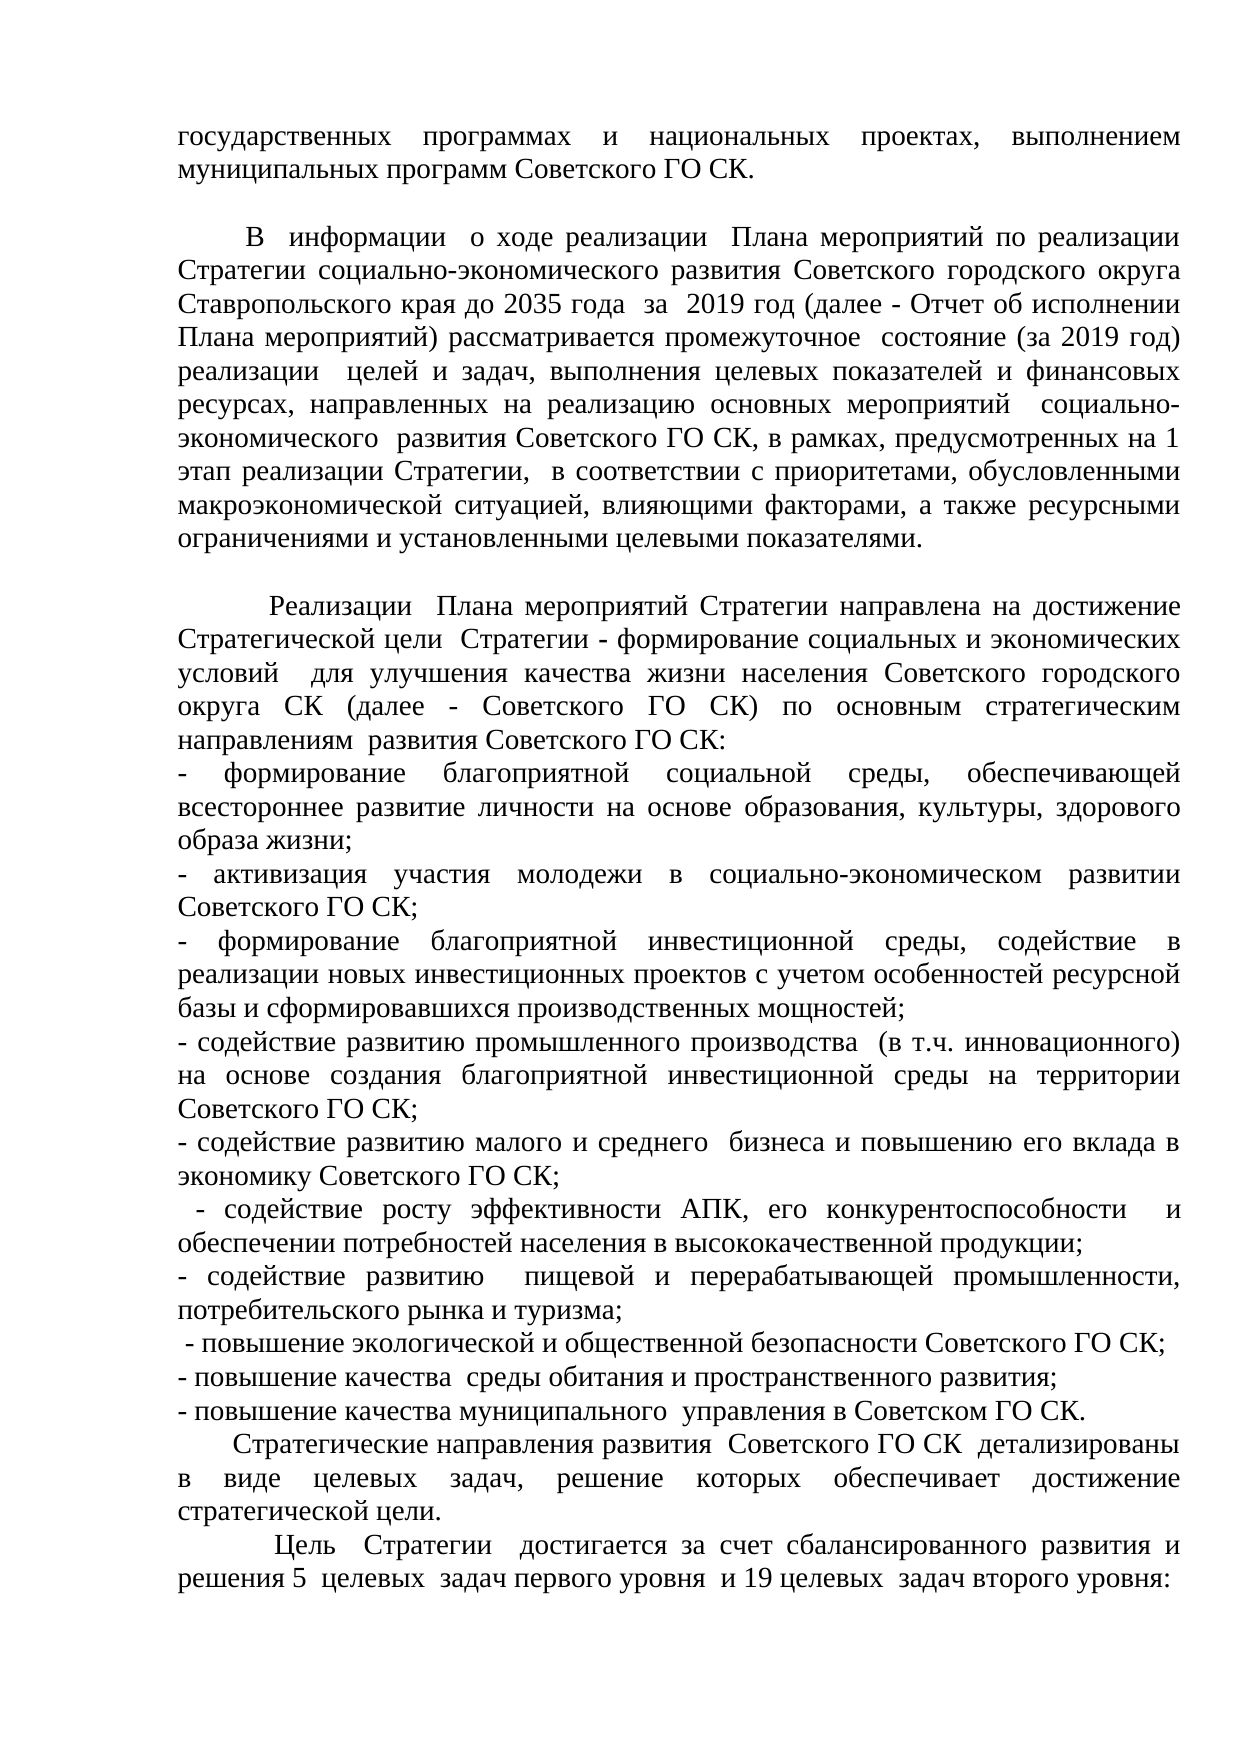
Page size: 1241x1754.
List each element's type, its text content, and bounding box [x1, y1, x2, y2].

text Реализации Плана мероприятий Стратегии направлена на достижение Стратегической цели Стратегии - формирование социальных и экономических условий для улучшения качества жизни населения Советского городского округа СК (далее - Советского ГО СК) по основным стратегическим направлениям развития Советского ГО СК: [177, 588, 1181, 755]
text - содействие развитию промышленного производства (в т.ч. инновационного) на основе создания благоприятной инвестиционной среды на территории Советского ГО СК; [177, 1024, 1181, 1124]
text - формирование благоприятной инвестиционной среды, содействие в реализации новых инвестиционных проектов с учетом особенностей ресурсной базы и сформировавшихся производственных мощностей; [177, 923, 1181, 1024]
text - формирование благоприятной социальной среды, обеспечивающей всестороннее развитие личности на основе образования, культуры, здорового образа жизни; [177, 755, 1181, 856]
text - содействие развитию малого и среднего бизнеса и повышению его вклада в экономику Советского ГО СК; [177, 1124, 1181, 1191]
text - повышение качества муниципального управления в Советском ГО СК. [177, 1393, 1181, 1426]
text Стратегические направления развития Советского ГО СК детализированы в виде целевых задач, решение которых обеспечивает достижение стратегической цели. [177, 1426, 1181, 1527]
text В информации о ходе реализации Плана мероприятий по реализации Стратегии социально-экономического развития Советского городского округа Ставропольского края до 2035 года за 2019 год (далее - Отчет об исполнении Плана мероприятий) рассматривается промежуточное состояние (за 2019 год) реализации целей и задач, выполнения целевых показателей и финансовых ресурсах, направленных на реализацию основных мероприятий социально-экономического развития Советского ГО СК, в рамках, предусмотренных на 1 этап реализации Стратегии, в соответствии с приоритетами, обусловленными макроэкономической ситуацией, влияющими факторами, а также ресурсными ограничениями и установленными целевыми показателями. [177, 219, 1181, 554]
text - активизация участия молодежи в социально-экономическом развитии Советского ГО СК; [177, 856, 1181, 923]
text Цель Стратегии достигается за счет сбалансированного развития и решения 5 целевых задач первого уровня и 19 целевых задач второго уровня: [177, 1527, 1181, 1594]
text - содействие развитию пищевой и перерабатывающей промышленности, потребительского рынка и туризма; [177, 1258, 1181, 1326]
text - повышение экологической и общественной безопасности Советского ГО СК; [177, 1326, 1181, 1359]
text - содействие росту эффективности АПК, его конкурентоспособности и обеспечении потребностей населения в высококачественной продукции; [177, 1191, 1181, 1258]
text - повышение качества среды обитания и пространственного развития; [177, 1359, 1181, 1393]
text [177, 118, 1181, 185]
